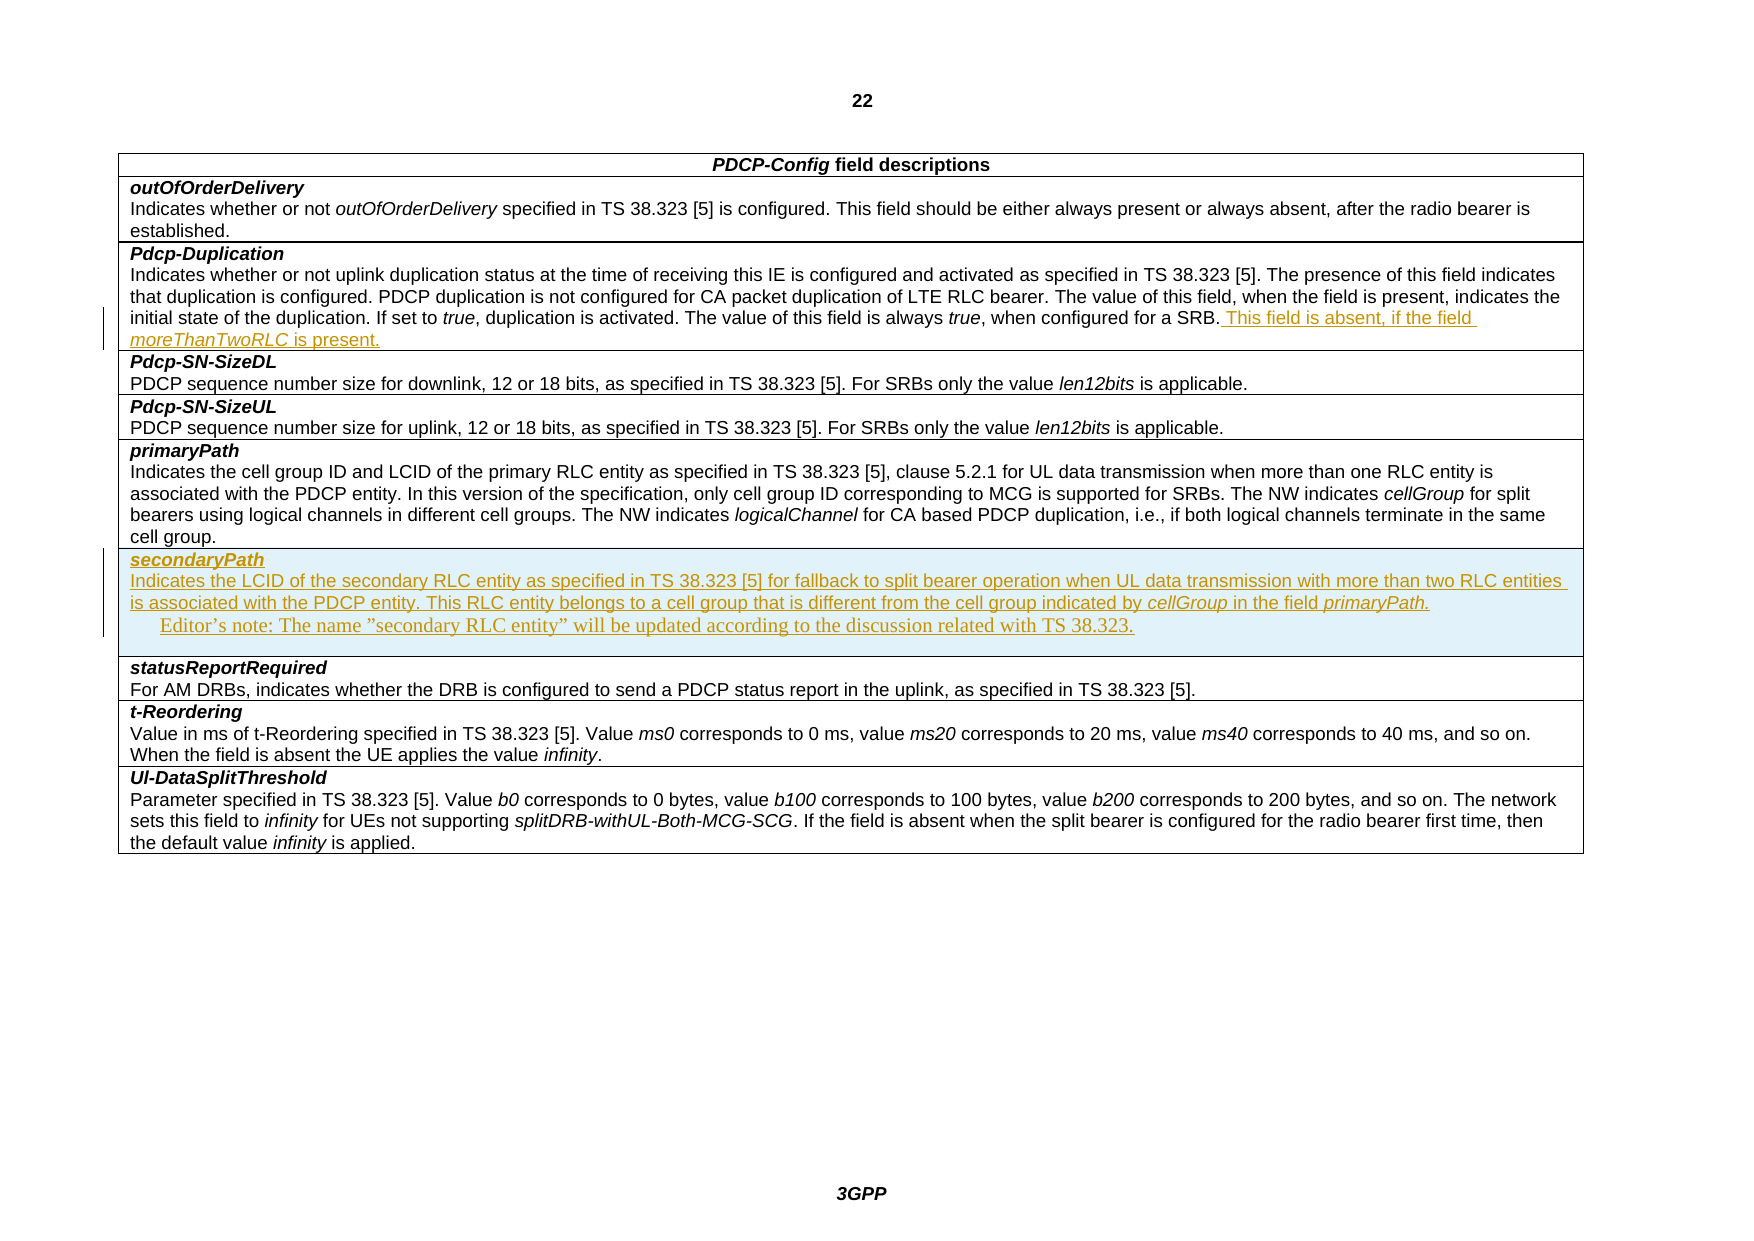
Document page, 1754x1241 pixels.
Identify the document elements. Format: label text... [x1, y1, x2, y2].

table_cell Pdcp-SN-SizeUL PDCP sequence number size for uplink, 12 or 18 bits, as specified in TS 38.323 [5]. For SRBs only the value len12bits is applicable. [119, 395, 1583, 438]
table_cell t-Reordering Value in ms of t-Reordering specified in TS 38.323 [5]. Value ms0 corresponds to 0 ms, value ms20 corresponds to 20 ms, value ms40 corresponds to 40 ms, and so on. When the field is absent the UE applies the value infinity. [119, 701, 1583, 766]
table_cell Pdcp-SN-SizeDL PDCP sequence number size for downlink, 12 or 18 bits, as specified in TS 38.323 [5]. For SRBs only the value len12bits is applicable. [119, 351, 1583, 394]
table_cell outOfOrderDelivery Indicates whether or not outOfOrderDelivery specified in TS 38.323 [5] is configured. This field should be either always present or always absent, after the radio bearer is established. [119, 177, 1583, 241]
table_cell statusReportRequired For AM DRBs, indicates whether the DRB is configured to send a PDCP status report in the uplink, as specified in TS 38.323 [5]. [119, 657, 1583, 700]
table_cell Ul-DataSplitThreshold Parameter specified in TS 38.323 [5]. Value b0 corresponds to 0 bytes, value b100 corresponds to 100 bytes, value b200 corresponds to 200 bytes, and so on. The network sets this field to infinity for UEs not supporting splitDRB-withUL-Both-MCG-SCG. If the field is absent when the split bearer is configured for the radio bearer first time, then the default value infinity is applied. [119, 767, 1583, 853]
table_cell Pdcp-Duplication Indicates whether or not uplink duplication status at the time of receiving this IE is configured and activated as specified in TS 38.323 [5]. The presence of this field indicates that duplication is configured. PDCP duplication is not configured for CA packet duplication of LTE RLC bearer. The value of this field, when the field is present, indicates the initial state of the duplication. If set to true, duplication is activated. The value of this field is always true, when configured for a SRB. [119, 243, 1583, 350]
table_cell primaryPath Indicates the cell group ID and LCID of the primary RLC entity as specified in TS 38.323 [5], clause 5.2.1 for UL data transmission when more than one RLC entity is associated with the PDCP entity. In this version of the specification, only cell group ID corresponding to MCG is supported for SRBs. The NW indicates cellGroup for split bearers using logical channels in different cell groups. The NW indicates logicalChannel for CA based PDCP duplication, i.e., if both logical channels terminate in the same cell group. [119, 440, 1583, 547]
table_header PDCP-Config field descriptions [119, 154, 1583, 176]
